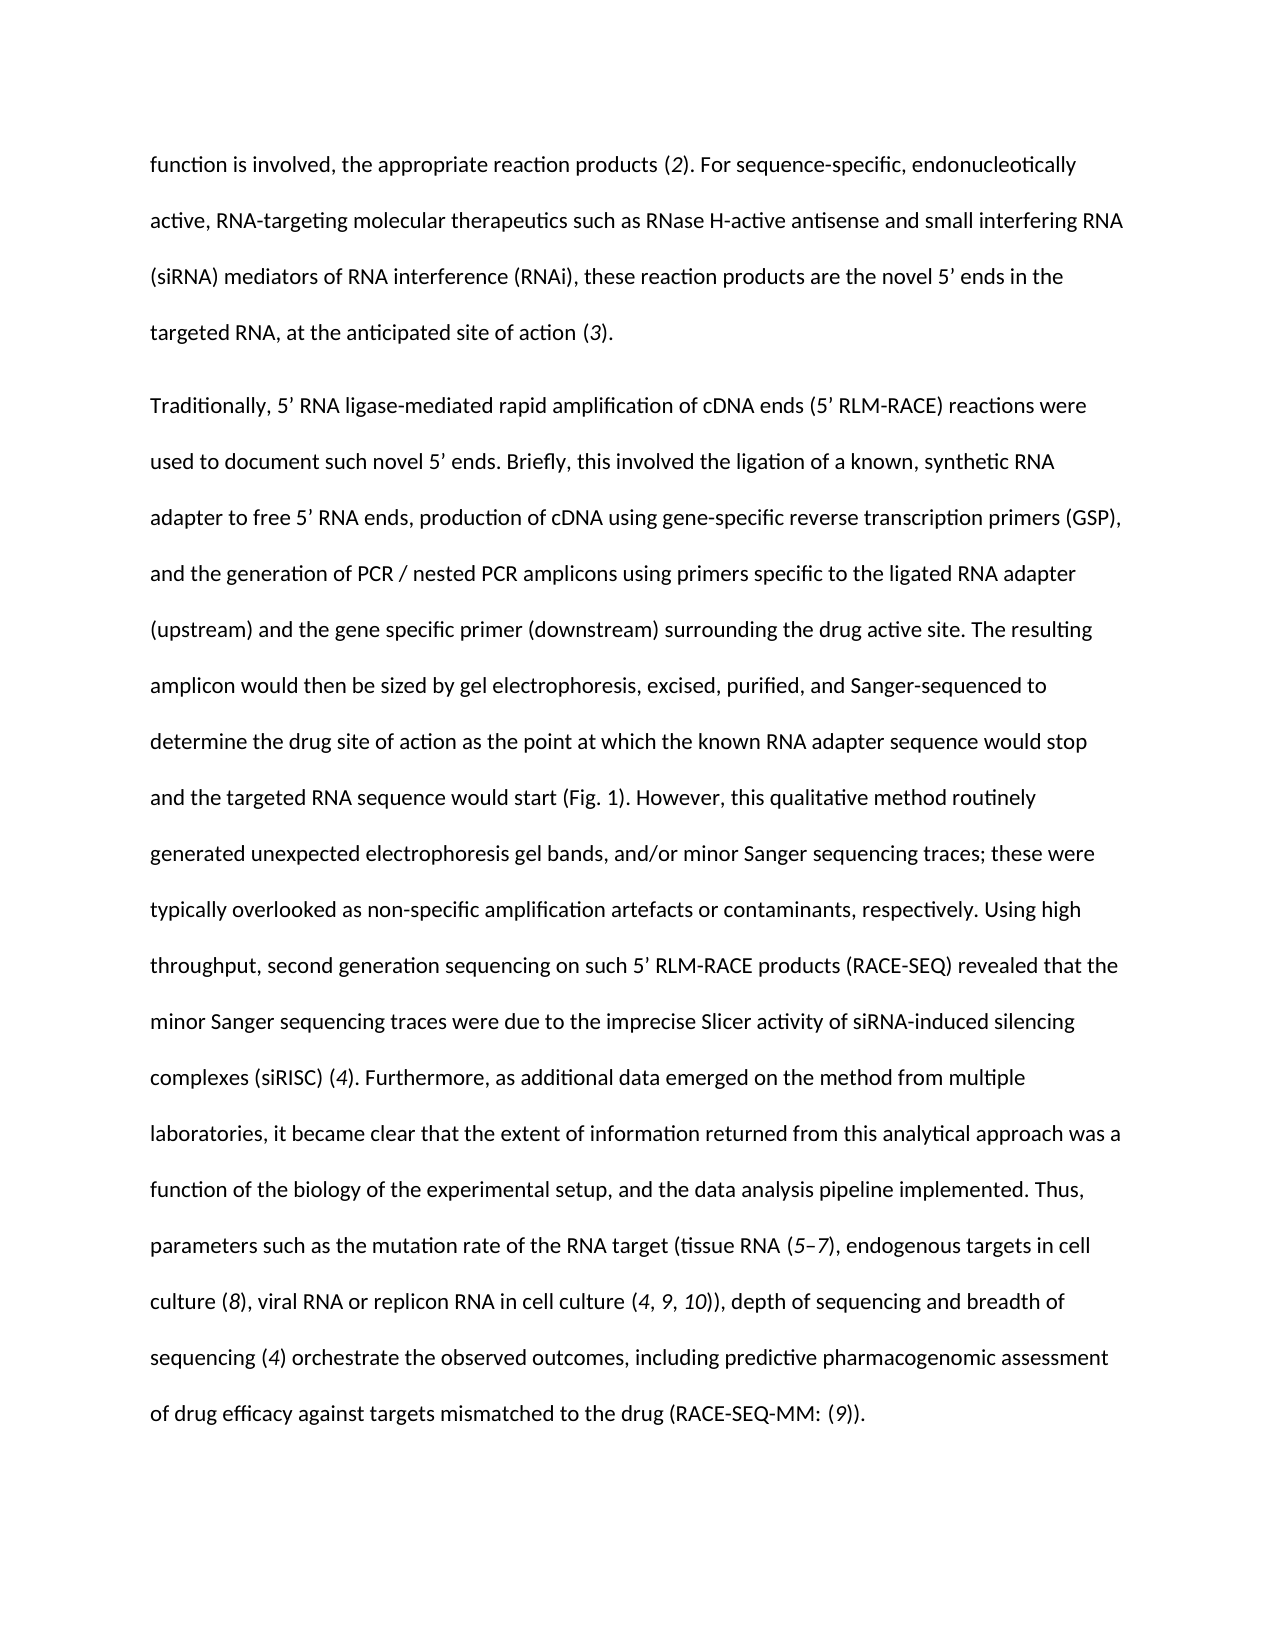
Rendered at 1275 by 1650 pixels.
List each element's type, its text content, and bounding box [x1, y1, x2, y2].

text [150, 150, 1125, 346]
text Traditionally, 5’ RNA ligase-mediated rapid amplification of cDNA ends (5’ RLM-RACE) reactions were used to document such novel 5’ ends. Briefly, this involved the ligation of a known, synthetic RNA adapter to free 5’ RNA ends, production of cDNA using gene-specific reverse transcription primers (GSP), and the generation of PCR / nested PCR amplicons using primers specific to the ligated RNA adapter (upstream) and the gene specific primer (downstream) surrounding the drug active site. The resulting amplicon would then be sized by gel electrophoresis, excised, purified, and Sanger-sequenced to determine the drug site of action as the point at which the known RNA adapter sequence would stop and the targeted RNA sequence would start (Fig. 1). However, this qualitative method routinely generated unexpected electrophoresis gel bands, and/or minor Sanger sequencing traces; these were typically overlooked as non-specific amplification artefacts or contaminants, respectively. Using high throughput, second generation sequencing on such 5’ RLM-RACE products (RACE-SEQ) revealed that the minor Sanger sequencing traces were due to the imprecise Slicer activity of siRNA-induced silencing complexes (siRISC) (4). Furthermore, as additional data emerged on the method from multiple laboratories, it became clear that the extent of information returned from this analytical approach was a function of the biology of the experimental setup, and the data analysis pipeline implemented. Thus, parameters such as the mutation rate of the RNA target (tissue RNA (5–7), endogenous targets in cell culture (8), viral RNA or replicon RNA in cell culture (4, 9, 10)), depth of sequencing and breadth of sequencing (4) orchestrate the observed outcomes, including predictive pharmacogenomic assessment of drug efficacy against targets mismatched to the drug (RACE-SEQ-MM: (9)). [150, 391, 1125, 1428]
